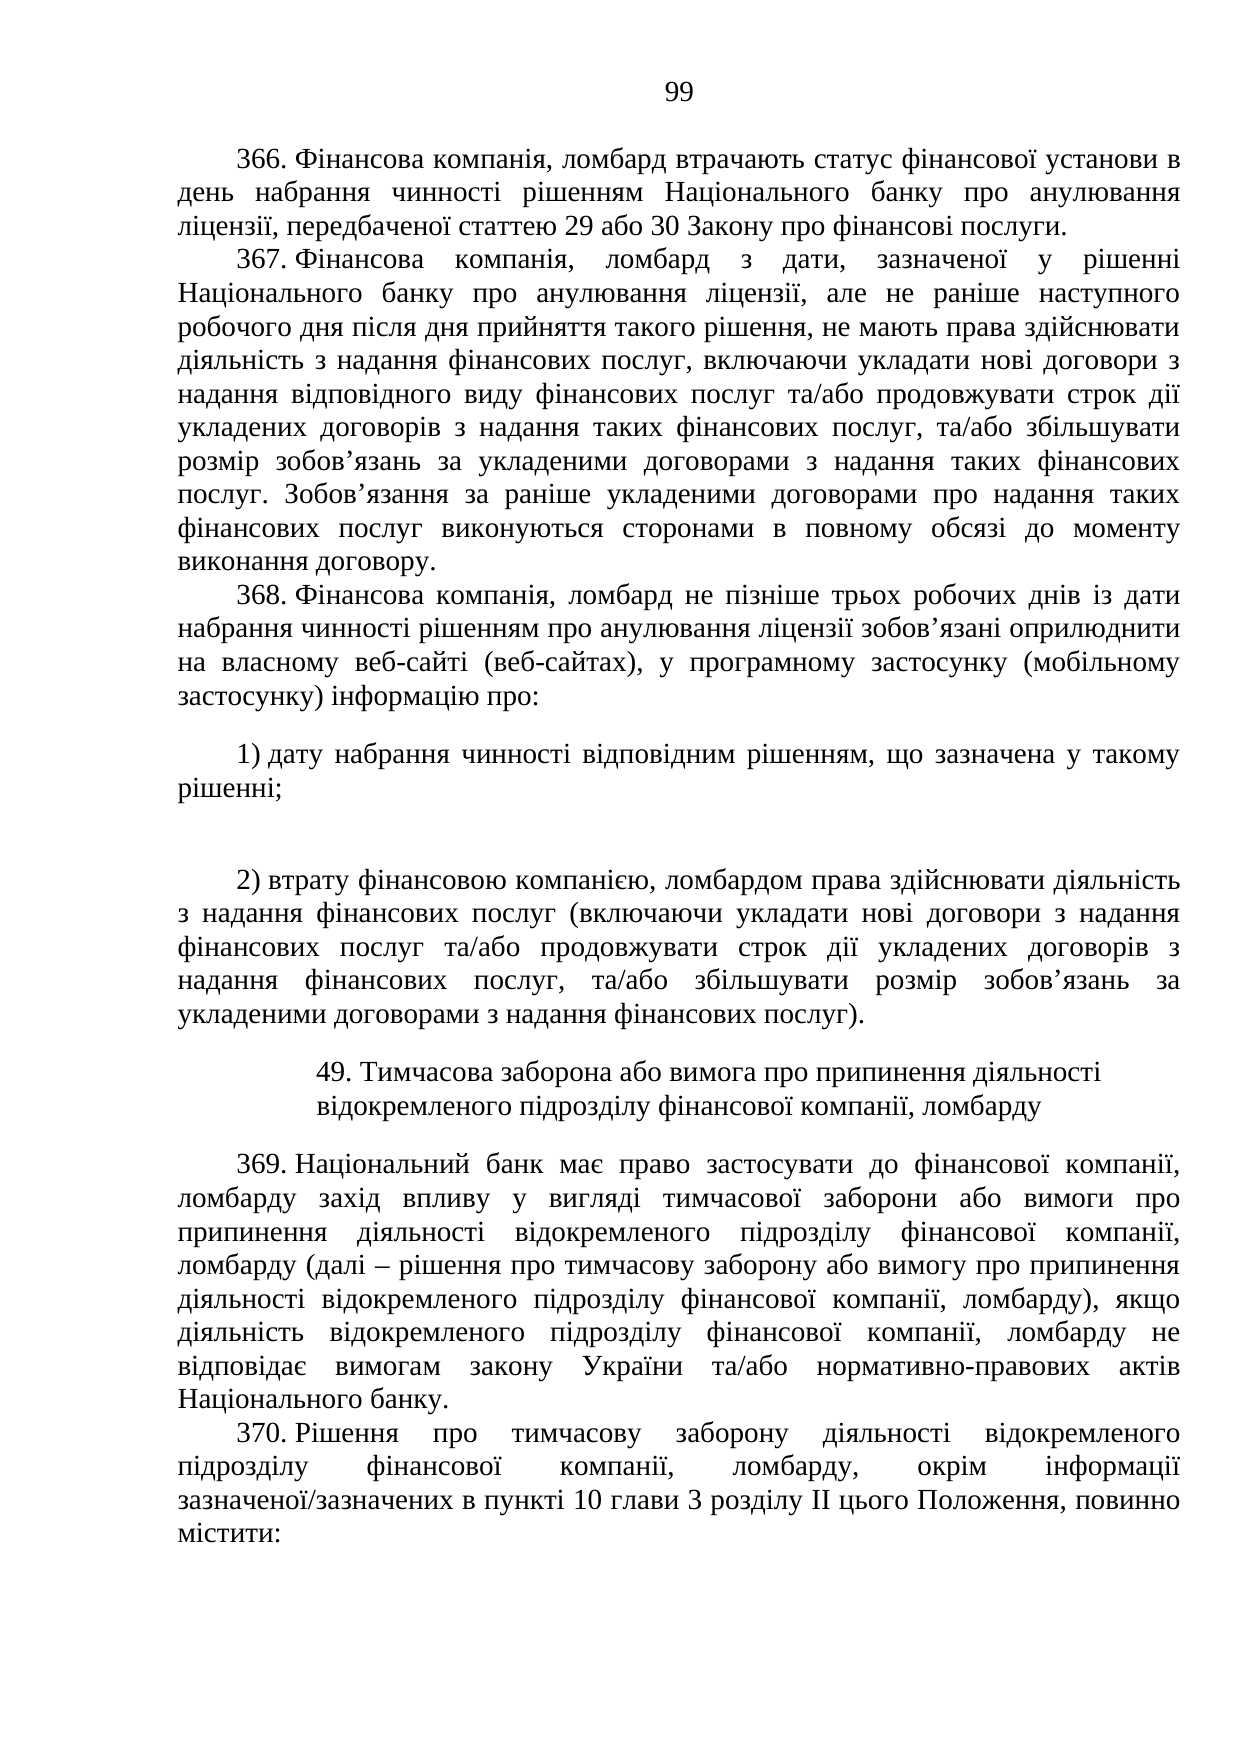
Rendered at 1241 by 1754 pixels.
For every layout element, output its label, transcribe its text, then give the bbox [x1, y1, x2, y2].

list Фінансова компанія, ломбард з дати, зазначеної у рішенні Національного банку про анулювання ліцензії, але не раніше наступного робочого дня після дня прийняття такого рішення, не мають права здійснювати діяльність з надання фінансових послуг, включаючи укладати нові договори з надання відповідного виду фінансових послуг та/або продовжувати строк дії укладених договорів з надання таких фінансових послуг, та/або збільшувати розмір зобов’язань за укладеними договорами з надання таких фінансових послуг. Зобов’язання за раніше укладеними договорами про надання таких фінансових послуг виконуються сторонами в повному обсязі до моменту виконання договору. [177, 242, 1181, 577]
list Рішення про тимчасову заборону діяльності відокремленого підрозділу фінансової компанії, ломбарду, окрім інформації зазначеної/зазначених в пункті 10 глави 3 розділу II цього Положення, повинно містити: [177, 1415, 1181, 1549]
list втрату фінансовою компанією, ломбардом права здійснювати діяльність з надання фінансових послуг (включаючи укладати нові договори з надання фінансових послуг та/або продовжувати строк дії укладених договорів з надання фінансових послуг, та/або збільшувати розмір зобов’язань за укладеними договорами з надання фінансових послуг). [177, 862, 1181, 1029]
list Національний банк має право застосувати до фінансової компанії, ломбарду захід впливу у вигляді тимчасової заборони або вимоги про припинення діяльності відокремленого підрозділу фінансової компанії, ломбарду (далі – рішення про тимчасову заборону або вимогу про припинення діяльності відокремленого підрозділу фінансової компанії, ломбарду), якщо діяльність відокремленого підрозділу фінансової компанії, ломбарду не відповідає вимогам закону України та/або нормативно-правових актів Національного банку. [177, 1147, 1181, 1415]
list Фінансова компанія, ломбард втрачають статус фінансової установи в день набрання чинності рішенням Національного банку про анулювання ліцензії, передбаченої статтею 29 або 30 Закону про фінансові послуги. [177, 141, 1181, 242]
list дату набрання чинності відповідним рішенням, що зазначена у такому рішенні; [177, 736, 1181, 803]
list Фінансова компанія, ломбард не пізніше трьох робочих днів із дати набрання чинності рішенням про анулювання ліцензії зобов’язані оприлюднити на власному веб-сайті (веб-сайтах), у програмному застосунку (мобільному застосунку) інформацію про: [177, 577, 1181, 711]
subtitle Тимчасова заборона або вимога про припинення діяльності відокремленого підрозділу фінансової компанії, ломбарду [177, 1054, 1181, 1122]
